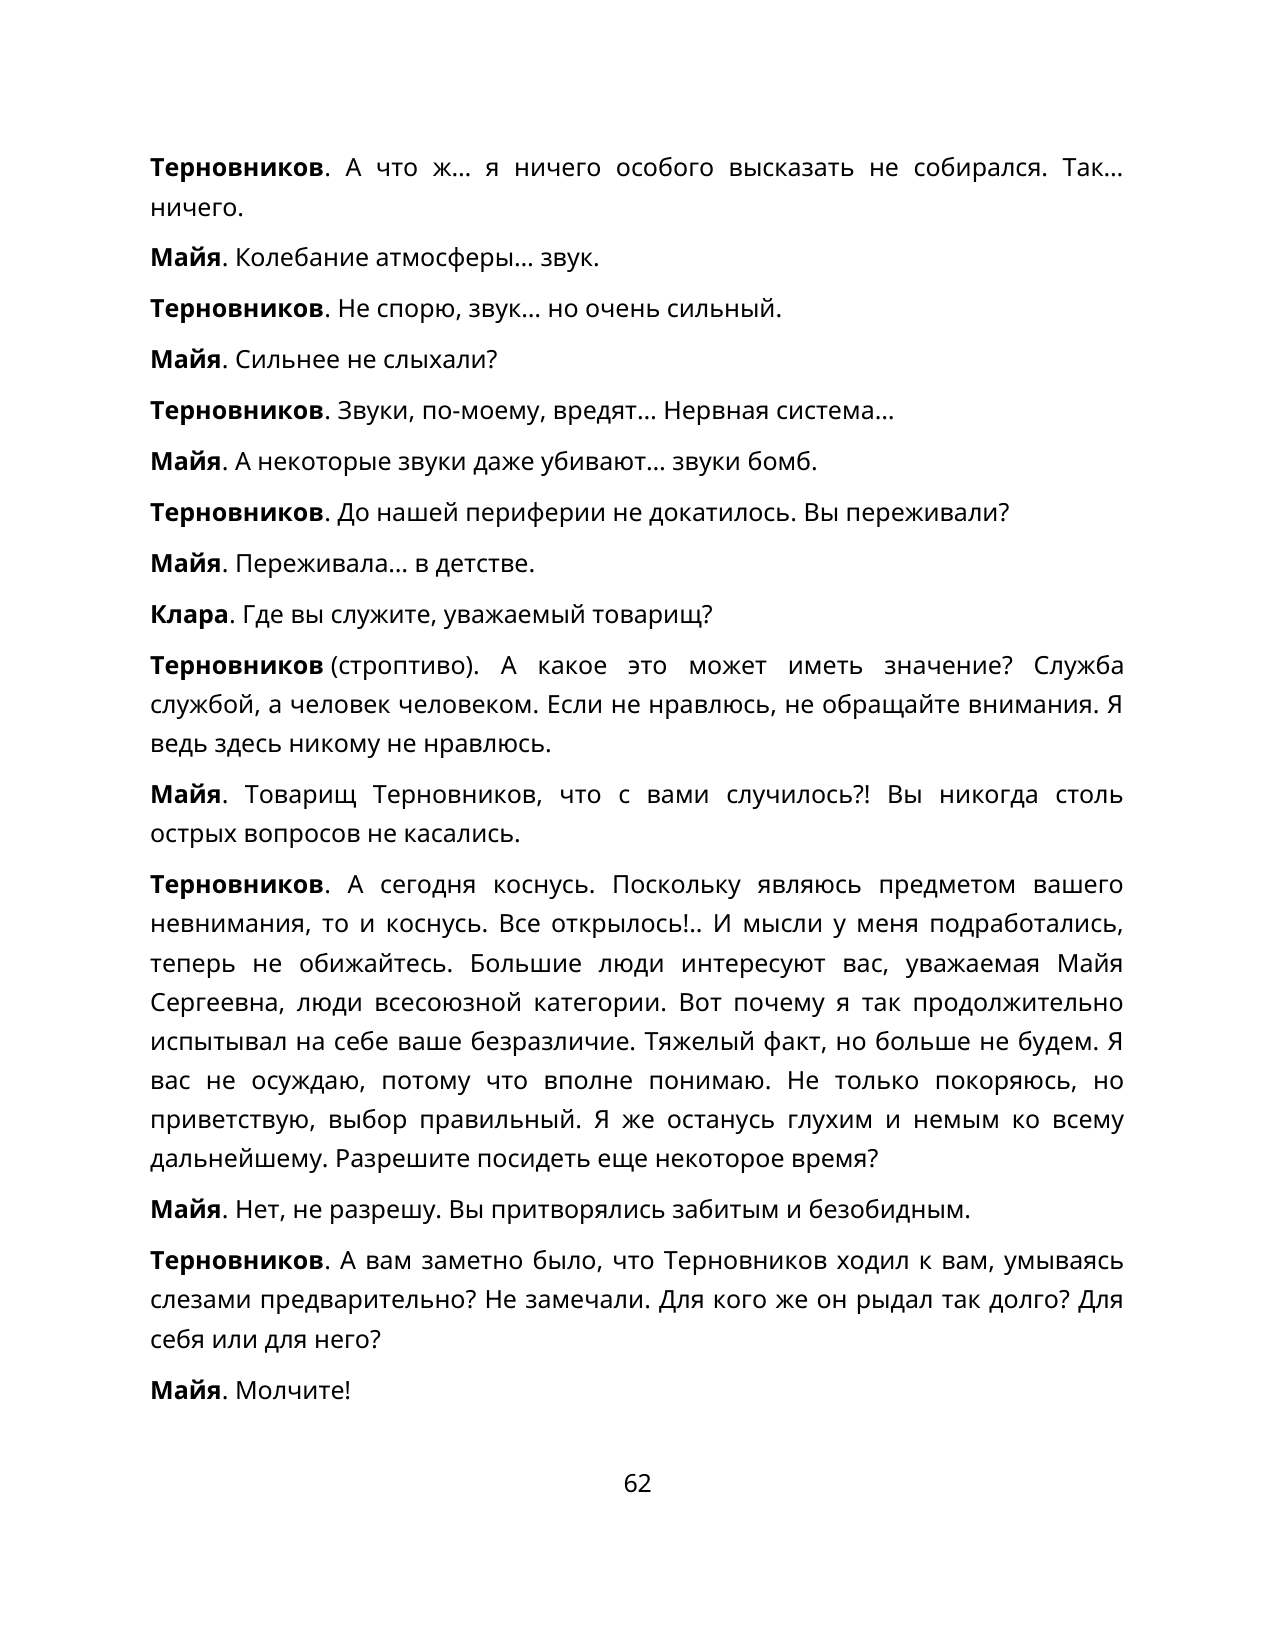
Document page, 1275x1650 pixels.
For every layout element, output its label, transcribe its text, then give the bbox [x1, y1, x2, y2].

text Терновников (строптиво). А какое это может иметь значение? Служба службой, а человек человеком. Если не нравлюсь, не обращайте внимания. Я ведь здесь никому не нравлюсь. [150, 648, 1125, 760]
text Терновников. Звуки, по-моему, вредят… Нервная система… [150, 393, 1125, 427]
text Клара. Где вы служите, уважаемый товарищ? [150, 597, 1125, 631]
text Терновников. До нашей периферии не докатилось. Вы переживали? [150, 495, 1125, 529]
text Майя. Сильнее не слыхали? [150, 342, 1125, 376]
text Майя. Молчите! [150, 1372, 1125, 1406]
text Майя. Нет, не разрешу. Вы притворялись забитым и безобидным. [150, 1192, 1125, 1226]
text Терновников. А сегодня коснусь. Поскольку являюсь предметом вашего невнимания, то и коснусь. Все открылось!.. И мысли у меня подработались, теперь не обижайтесь. Большие люди интересуют вас, уважаемая Майя Сергеевна, люди всесоюзной категории. Вот почему я так продолжительно испытывал на себе ваше безразличие. Тяжелый факт, но больше не будем. Я вас не осуждаю, потому что вполне понимаю. Не только покоряюсь, но приветствую, выбор правильный. Я же останусь глухим и немым ко всему дальнейшему. Разрешите посидеть еще некоторое время? [150, 867, 1125, 1175]
text Терновников. А что ж… я ничего особого высказать не собирался. Так… ничего. [150, 150, 1125, 223]
text Терновников. А вам заметно было, что Терновников ходил к вам, умываясь слезами предварительно? Не замечали. Для кого же он рыдал так долго? Для себя или для него? [150, 1243, 1125, 1355]
text Терновников. Не спорю, звук… но очень сильный. [150, 291, 1125, 325]
text Майя. А некоторые звуки даже убивают… звуки бомб. [150, 444, 1125, 478]
text Майя. Переживала… в детстве. [150, 546, 1125, 580]
text Майя. Товарищ Терновников, что с вами случилось?! Вы никогда столь острых вопросов не касались. [150, 777, 1125, 850]
text Майя. Колебание атмосферы… звук. [150, 240, 1125, 274]
